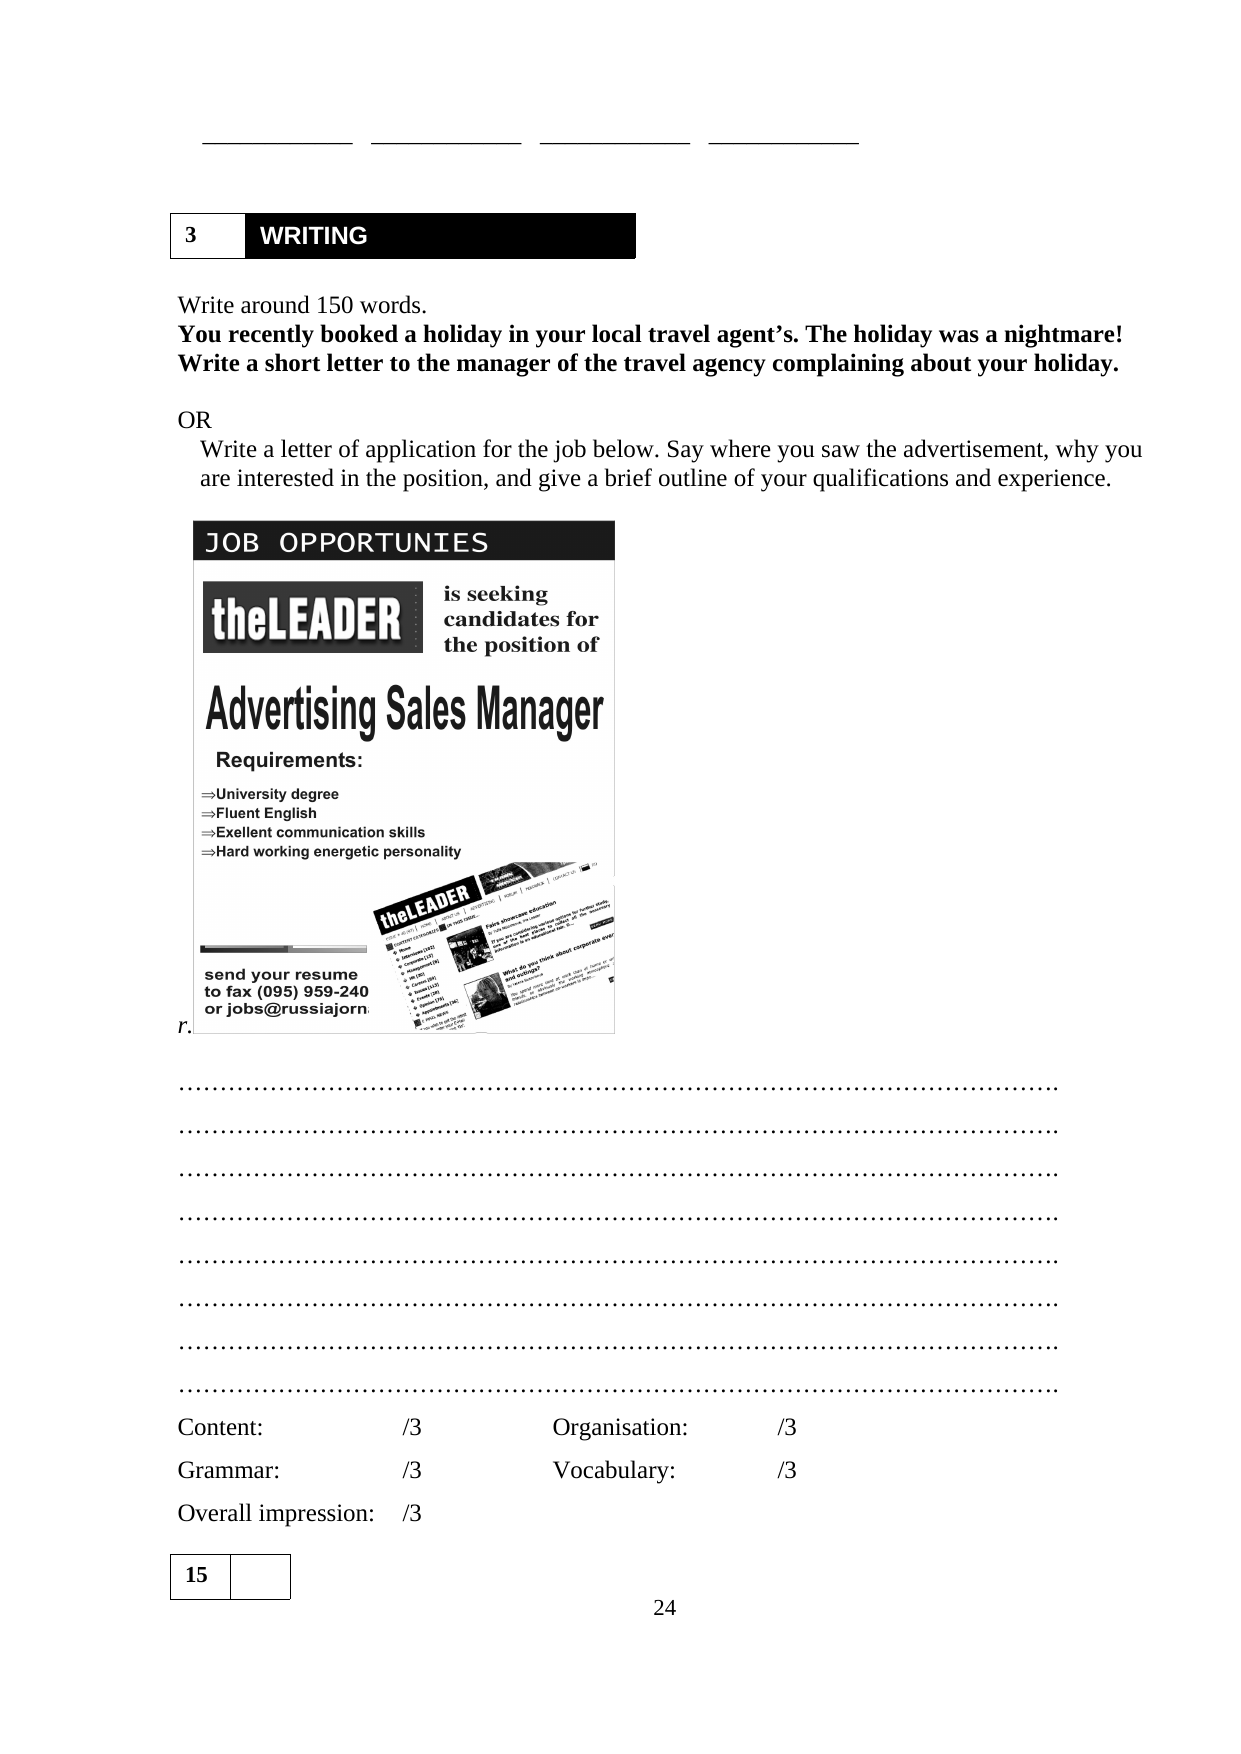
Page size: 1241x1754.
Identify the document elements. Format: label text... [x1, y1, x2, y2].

text ……………………………………………………………………………………………. [177, 1110, 1152, 1139]
text ……………………………………………………………………………………………. [177, 1326, 1152, 1355]
text ……………………………………………………………………………………………. [177, 1240, 1152, 1268]
picture [193, 520, 615, 1034]
text Write around 150 words. [177, 291, 1152, 319]
text Content: /3 Organisation: /3 [177, 1412, 1152, 1441]
text OR [177, 406, 1152, 434]
text You recently booked a holiday in your local travel agent’s. The holiday was a nightmare! Write a short letter to the manager of the travel agency complaining about your holiday. [177, 319, 1152, 377]
text ……………………………………………………………………………………………. [177, 1283, 1152, 1312]
text ……………………………………………………………………………………………. [177, 1153, 1152, 1182]
text ……………………………………………………………………………………………. [177, 1067, 1152, 1096]
text ……………………………………………………………………………………………. [177, 1369, 1152, 1398]
text Write a letter of application for the job below. Say where you saw the advertisement, why you are interested in the position, and give a brief outline of your qualifications and experience. [200, 434, 1152, 492]
text ……………………………………………………………………………………………. [177, 1197, 1152, 1225]
text Grammar: /3 Vocabulary: /3 [177, 1455, 1152, 1484]
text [177, 118, 1152, 147]
text Overall impression: /3 [177, 1498, 1152, 1527]
